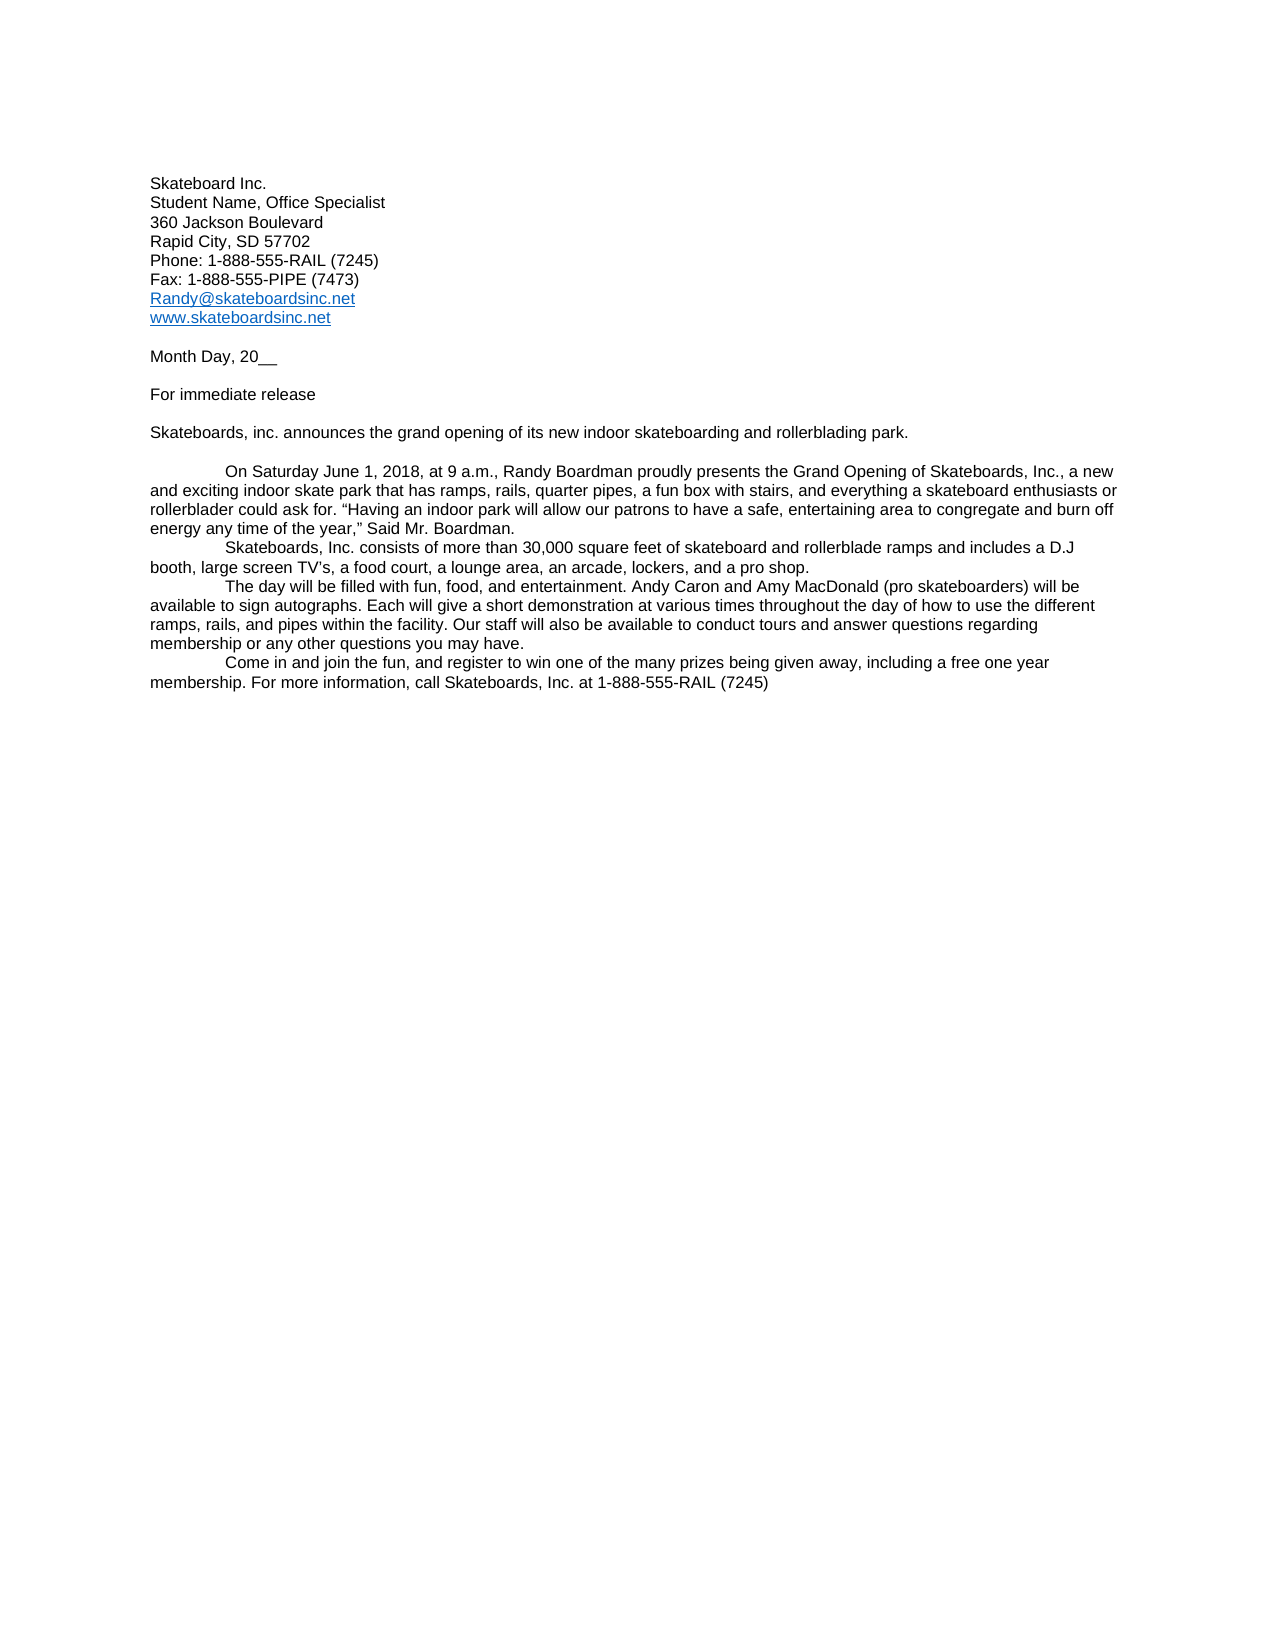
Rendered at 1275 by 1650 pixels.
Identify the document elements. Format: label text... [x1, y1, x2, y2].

text For immediate release [150, 385, 1125, 404]
text Come in and join the fun, and register to win one of the many prizes being given away, including a free one year membership. For more information, call Skateboards, Inc. at 1-888-555-RAIL (7245) [150, 653, 1125, 692]
text Student Name, Office Specialist [150, 193, 1125, 212]
text Skateboard Inc. [150, 174, 1125, 193]
text On Saturday June 1, 2018, at 9 a.m., Randy Boardman proudly presents the Grand Opening of Skateboards, Inc., a new and exciting indoor skate park that has ramps, rails, quarter pipes, a fun box with stairs, and everything a skateboard enthusiasts or rollerblader could ask for. “Having an indoor park will allow our patrons to have a safe, entertaining area to congregate and burn off energy any time of the year,” Said Mr. Boardman. [150, 462, 1125, 538]
text Phone: 1-888-555-RAIL (7245) [150, 251, 1125, 270]
text Skateboards, inc. announces the grand opening of its new indoor skateboarding and rollerblading park. [150, 423, 1125, 442]
text 360 Jackson Boulevard [150, 212, 1125, 232]
text Rapid City, SD 57702 [150, 232, 1125, 251]
text Fax: 1-888-555-PIPE (7473) [150, 270, 1125, 289]
text Skateboards, Inc. consists of more than 30,000 square feet of skateboard and rollerblade ramps and includes a D.J booth, large screen TV’s, a food court, a lounge area, an arcade, lockers, and a pro shop. [150, 538, 1125, 577]
text www.skateboardsinc.net [150, 308, 1125, 327]
text Randy@skateboardsinc.net [150, 289, 1125, 308]
text The day will be filled with fun, food, and entertainment. Andy Caron and Amy MacDonald (pro skateboarders) will be available to sign autographs. Each will give a short demonstration at various times throughout the day of how to use the different ramps, rails, and pipes within the facility. Our staff will also be available to conduct tours and answer questions regarding membership or any other questions you may have. [150, 577, 1125, 653]
text Month Day, 20__ [150, 347, 1125, 366]
